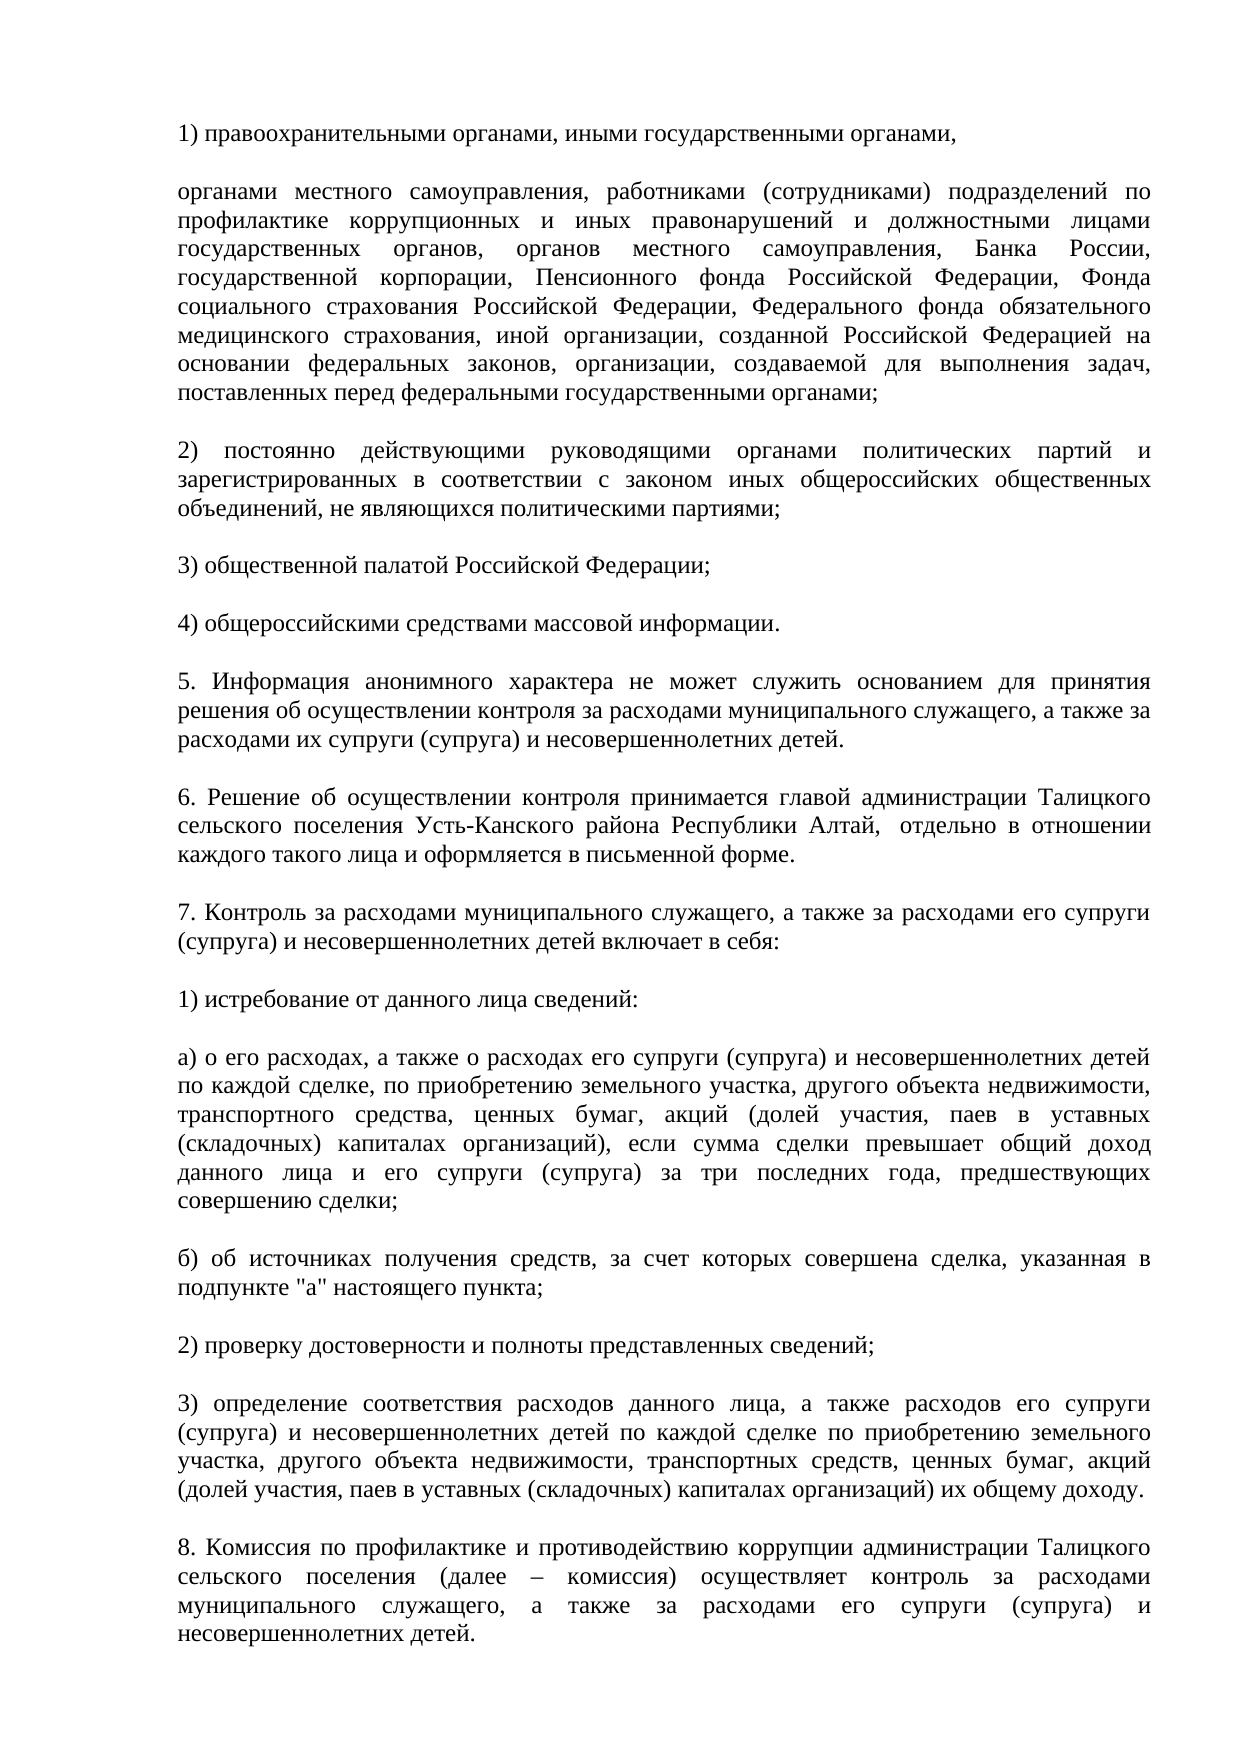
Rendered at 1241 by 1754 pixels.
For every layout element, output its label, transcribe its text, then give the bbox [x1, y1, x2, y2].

text 2) постоянно действующими руководящими органами политических партий и зарегистрированных в соответствии с законом иных общероссийских общественных объединений, не являющихся политическими партиями; [177, 435, 1152, 521]
text органами местного самоуправления, работниками (сотрудниками) подразделений по профилактике коррупционных и иных правонарушений и должностными лицами государственных органов, органов местного самоуправления, Банка России, государственной корпорации, Пенсионного фонда Российской Федерации, Фонда социального страхования Российской Федерации, Федерального фонда обязательного медицинского страхования, иной организации, созданной Российской Федерацией на основании федеральных законов, организации, создаваемой для выполнения задач, поставленных перед федеральными государственными органами; [177, 176, 1152, 406]
text 5. Информация анонимного характера не может служить основанием для принятия решения об осуществлении контроля за расходами муниципального служащего, а также за расходами их супруги (супруга) и несовершеннолетних детей. [177, 666, 1152, 753]
text 6. Решение об осуществлении контроля принимается главой администрации Талицкого сельского поселения Усть-Канского района Республики Алтай, отдельно в отношении каждого такого лица и оформляется в письменной форме. [177, 782, 1152, 868]
text а) о его расходах, а также о расходах его супруги (супруга) и несовершеннолетних детей по каждой сделке, по приобретению земельного участка, другого объекта недвижимости, транспортного средства, ценных бумаг, акций (долей участия, паев в уставных (складочных) капиталах организаций), если сумма сделки превышает общий доход данного лица и его супруги (супруга) за три последних года, предшествующих совершению сделки; [177, 1042, 1152, 1214]
text 3) общественной палатой Российской Федерации; [177, 551, 1152, 579]
text 7. Контроль за расходами муниципального служащего, а также за расходами его супруги (супруга) и несовершеннолетних детей включает в себя: [177, 897, 1152, 955]
text 1) истребование от данного лица сведений: [177, 984, 1152, 1013]
text 4) общероссийскими средствами массовой информации. [177, 608, 1152, 637]
text 2) проверку достоверности и полноты представленных сведений; [177, 1330, 1152, 1359]
text б) об источниках получения средств, за счет которых совершена сделка, указанная в подпункте "а" настоящего пункта; [177, 1243, 1152, 1301]
text 3) определение соответствия расходов данного лица, а также расходов его супруги (супруга) и несовершеннолетних детей по каждой сделке по приобретению земельного участка, другого объекта недвижимости, транспортных средств, ценных бумаг, акций (долей участия, паев в уставных (складочных) капиталах организаций) их общему доходу. [177, 1388, 1152, 1503]
text 1) правоохранительными органами, иными государственными органами, [177, 118, 1152, 147]
text 8. Комиссия по профилактике и противодействию коррупции администрации Талицкого сельского поселения (далее – комиссия) осуществляет контроль за расходами муниципального служащего, а также за расходами его супруги (супруга) и несовершеннолетних детей. [177, 1532, 1152, 1647]
